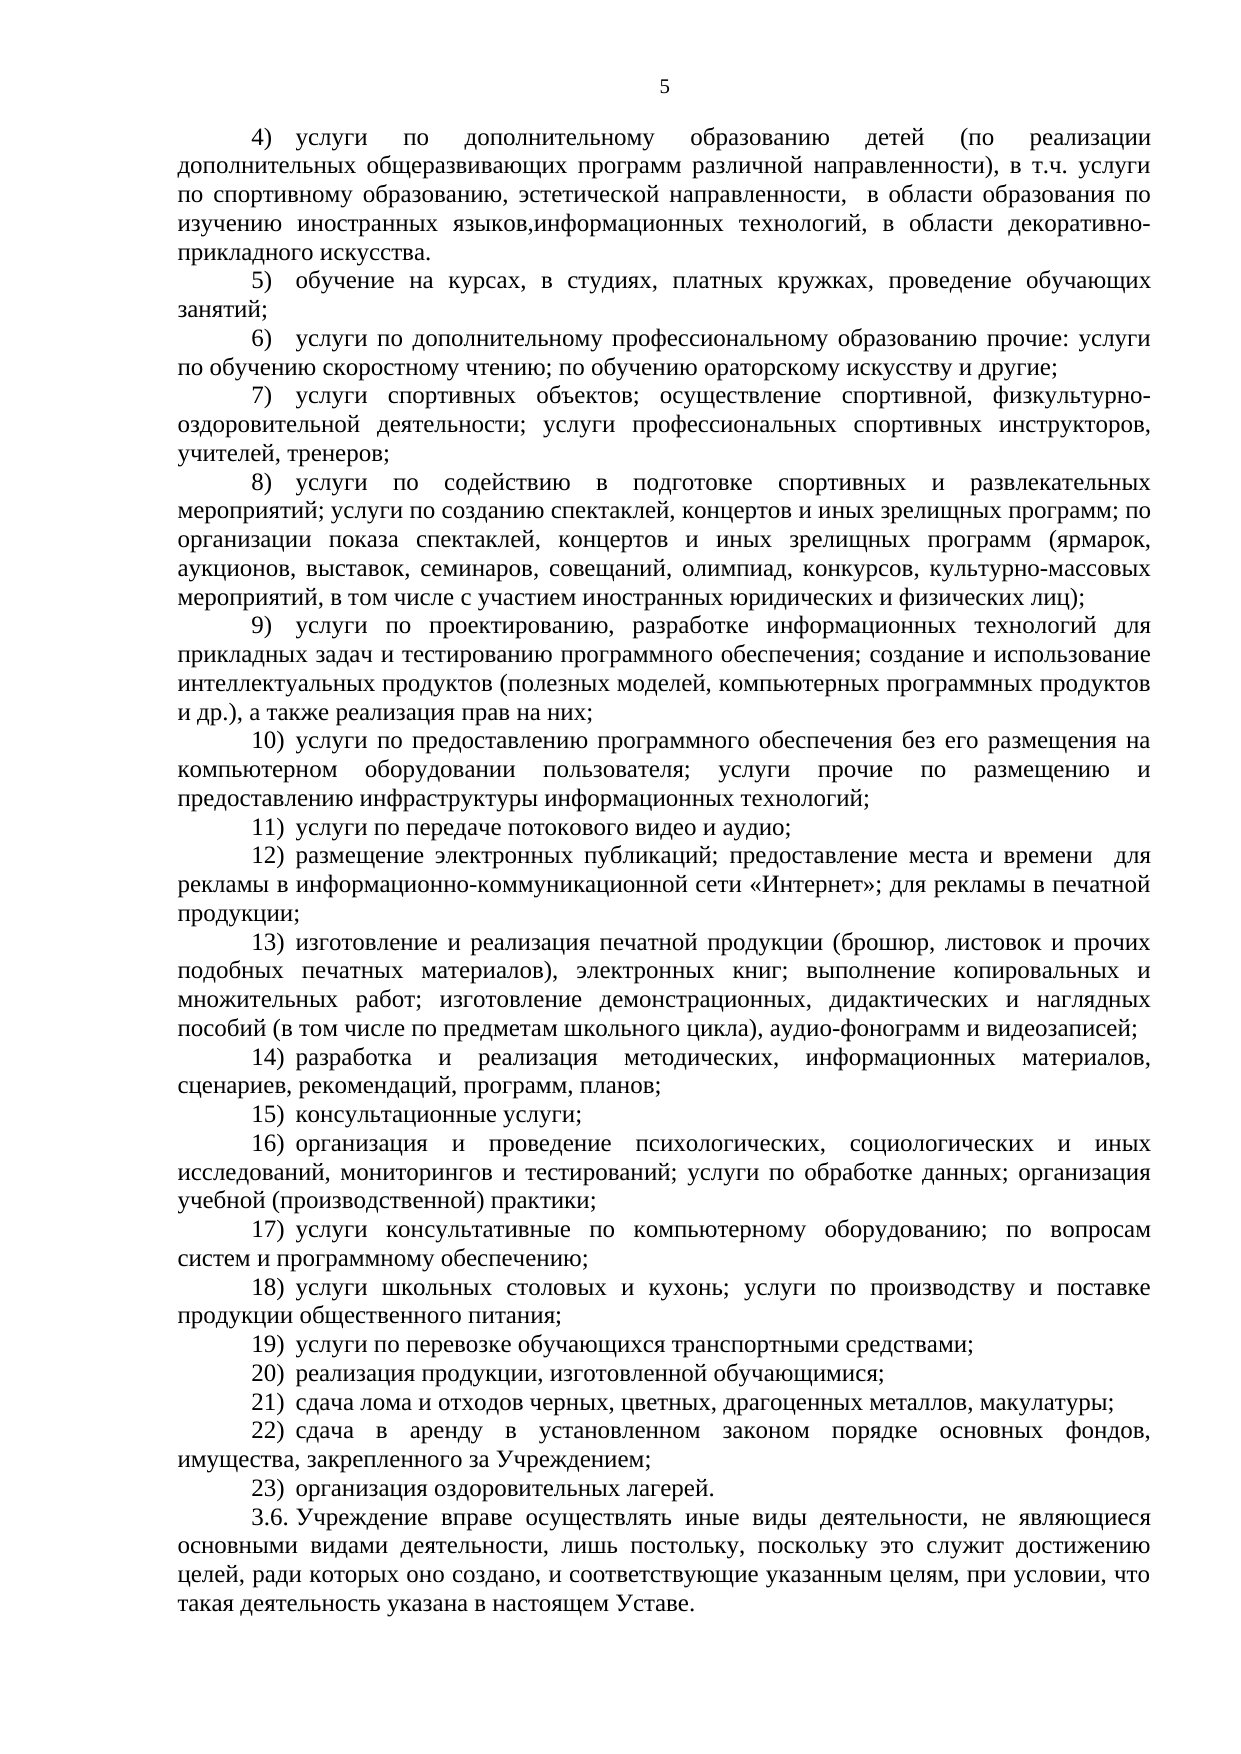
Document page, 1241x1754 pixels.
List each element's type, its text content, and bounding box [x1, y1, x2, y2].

list размещение электронных публикаций; предоставление места и времени для рекламы в информационно-коммуникационной сети «Интернет»; для рекламы в печатной продукции; [177, 841, 1152, 927]
list услуги по дополнительному профессиональному образованию прочие: услуги по обучению скоростному чтению; по обучению ораторскому искусству и другие; [177, 323, 1152, 381]
list Учреждение вправе осуществлять иные виды деятельности, не являющиеся основными видами деятельности, лишь постольку, поскольку это служит достижению целей, ради которых оно создано, и соответствующие указанным целям, при условии, что такая деятельность указана в настоящем Уставе. [177, 1502, 1152, 1617]
list обучение на курсах, в студиях, платных кружках, проведение обучающих занятий; [177, 266, 1152, 323]
list услуги по дополнительному образованию детей (по реализации дополнительных общеразвивающих программ различной направленности), в т.ч. услуги по спортивному образованию, эстетической направленности, в области образования по изучению иностранных языков,информационных технологий, в области декоративно-прикладного искусства. [177, 122, 1152, 266]
list услуги консультативные по компьютерному оборудованию; по вопросам систем и программному обеспечению; [177, 1214, 1152, 1272]
list услуги спортивных объектов; осуществление спортивной, физкультурно-оздоровительной деятельности; услуги профессиональных спортивных инструкторов, учителей, тренеров; [177, 381, 1152, 467]
list услуги школьных столовых и кухонь; услуги по производству и поставке продукции общественного питания; [177, 1272, 1152, 1329]
list разработка и реализация методических, информационных материалов, сценариев, рекомендаций, программ, планов; [177, 1042, 1152, 1099]
list услуги по содействию в подготовке спортивных и развлекательных мероприятий; услуги по созданию спектаклей, концертов и иных зрелищных программ; по организации показа спектаклей, концертов и иных зрелищных программ (ярмарок, аукционов, выставок, семинаров, совещаний, олимпиад, конкурсов, культурно-массовых мероприятий, в том числе с участием иностранных юридических и физических лиц); [177, 467, 1152, 611]
list сдача лома и отходов черных, цветных, драгоценных металлов, макулатуры; [177, 1387, 1152, 1416]
list изготовление и реализация печатной продукции (брошюр, листовок и прочих подобных печатных материалов), электронных книг; выполнение копировальных и множительных работ; изготовление демонстрационных, дидактических и наглядных пособий (в том числе по предметам школьного цикла), аудио-фонограмм и видеозаписей; [177, 927, 1152, 1042]
list услуги по проектированию, разработке информационных технологий для прикладных задач и тестированию программного обеспечения; создание и использование интеллектуальных продуктов (полезных моделей, компьютерных программных продуктов и др.), а также реализация прав на них; [177, 611, 1152, 726]
list сдача в аренду в установленном законом порядке основных фондов, имущества, закрепленного за Учреждением; [177, 1416, 1152, 1473]
list услуги по предоставлению программного обеспечения без его размещения на компьютерном оборудовании пользователя; услуги прочие по размещению и предоставлению инфраструктуры информационных технологий; [177, 726, 1152, 812]
list реализация продукции, изготовленной обучающимися; [177, 1358, 1152, 1387]
list консультационные услуги; [177, 1099, 1152, 1128]
list организация оздоровительных лагерей. [177, 1473, 1152, 1502]
list организация и проведение психологических, социологических и иных исследований, мониторингов и тестирований; услуги по обработке данных; организация учебной (производственной) практики; [177, 1128, 1152, 1214]
list услуги по перевозке обучающихся транспортными средствами; [177, 1329, 1152, 1358]
list услуги по передаче потокового видео и аудио; [177, 812, 1152, 841]
